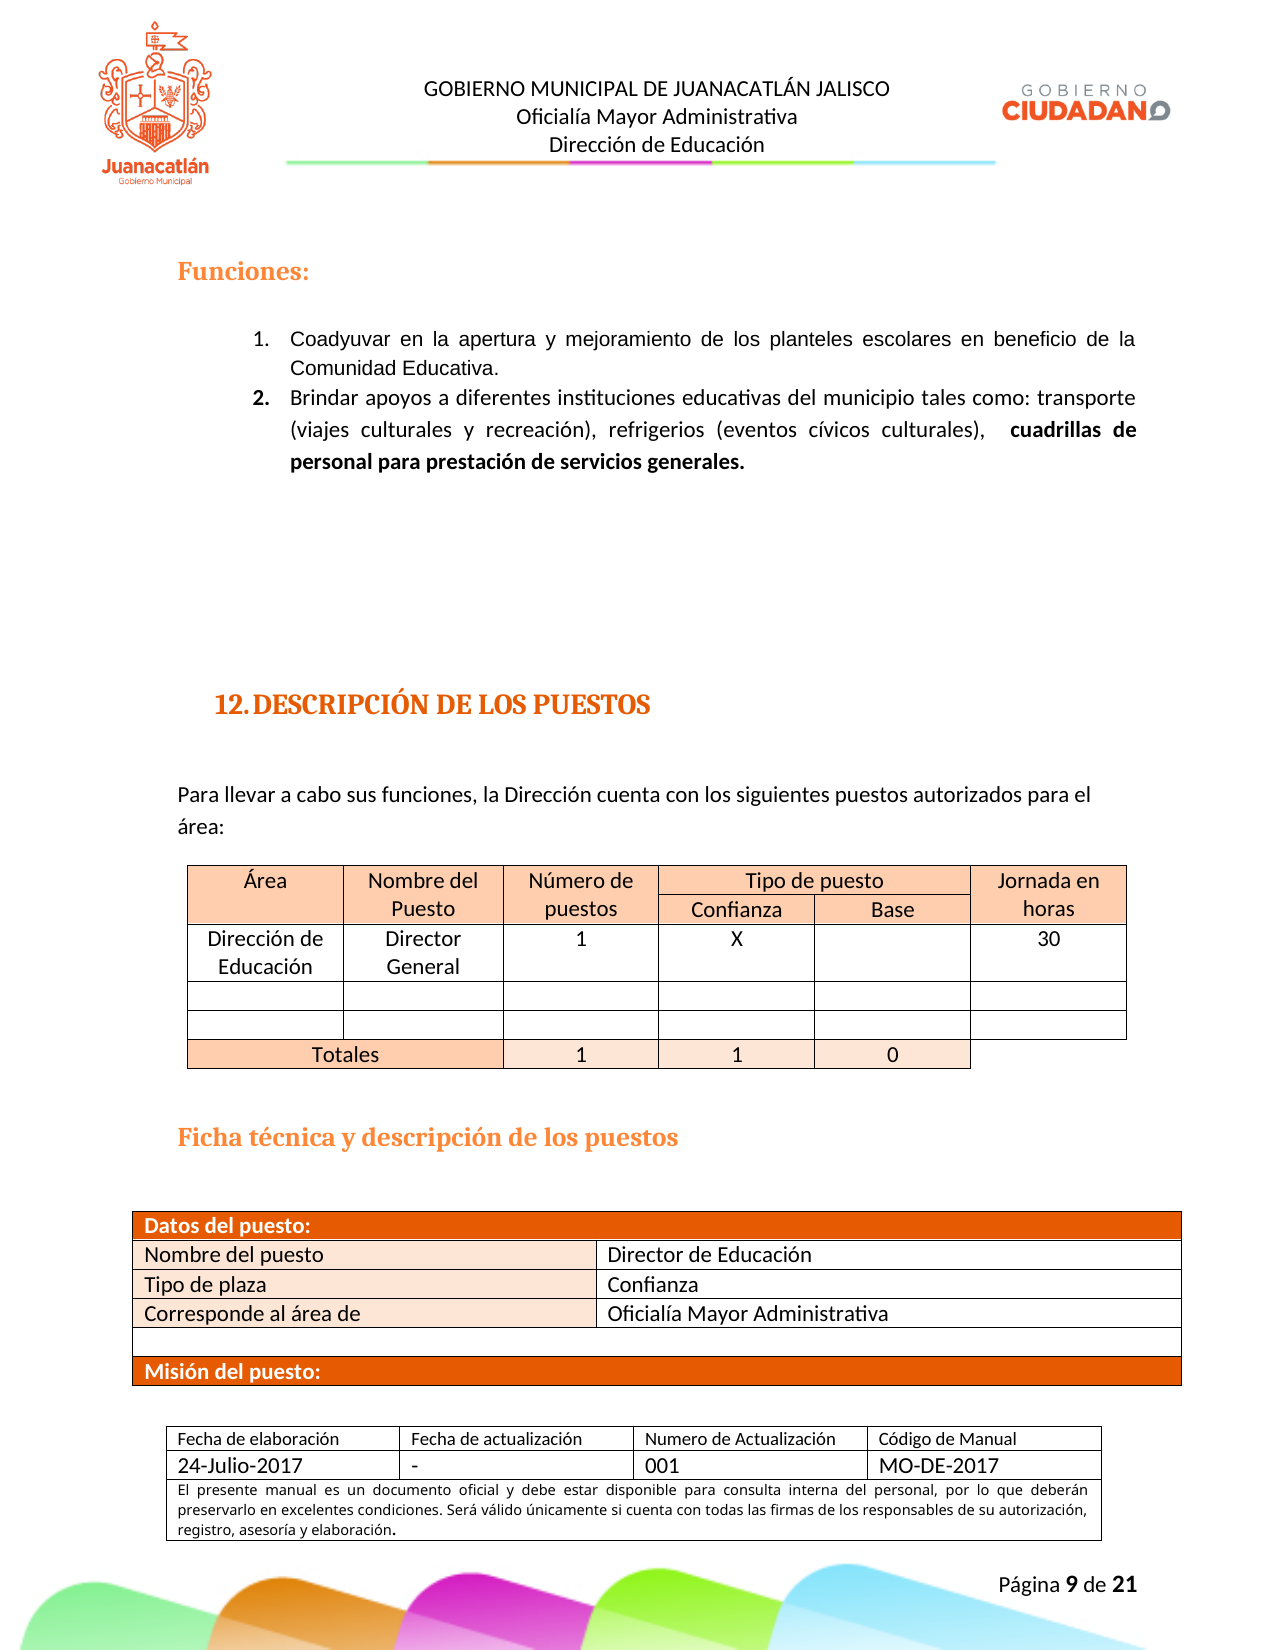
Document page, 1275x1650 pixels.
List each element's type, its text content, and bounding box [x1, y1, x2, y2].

table_cell Confianza [659, 895, 814, 923]
list Coadyuvar en la apertura y mejoramiento de los planteles escolares en beneficio de la Comunidad Educativa. [252, 324, 1137, 379]
picture [0, 0, 1275, 1650]
table_cell [133, 1328, 1181, 1356]
table_cell [504, 982, 658, 1009]
table_header Datos del puesto: [133, 1212, 1181, 1239]
table_header Tipo de puesto [659, 866, 970, 894]
table_header Área [188, 866, 343, 923]
table_cell [815, 982, 970, 1009]
table_cell Misión del puesto: [133, 1357, 1181, 1385]
table_cell Nombre del puesto [133, 1241, 596, 1269]
table_cell Totales [188, 1040, 503, 1068]
table_cell Confianza [597, 1270, 1181, 1298]
table_header Jornada en horas [971, 866, 1126, 923]
table_cell [815, 925, 970, 981]
subtitle DESCRIPCIÓN DE LOS PUESTOS [215, 688, 1137, 722]
table_cell Director de Educación [597, 1241, 1181, 1269]
table_cell X [659, 925, 814, 981]
table_cell [815, 1011, 970, 1039]
table_cell 30 [971, 925, 1126, 981]
subtitle Ficha técnica y descripción de los puestos [177, 1122, 1137, 1153]
table_cell [659, 1011, 814, 1039]
table_cell [344, 1011, 503, 1039]
table_header Número de puestos [504, 866, 658, 923]
table_cell [188, 1011, 343, 1039]
table_cell Tipo de plaza [133, 1270, 596, 1298]
table_cell 1 [504, 925, 658, 981]
table_cell [971, 1011, 1126, 1039]
subtitle Funciones: [177, 256, 1137, 287]
table_cell [659, 982, 814, 1009]
text Para llevar a cabo sus funciones, la Dirección cuenta con los siguientes puestos autorizados para el área: [177, 780, 1137, 840]
table_cell [344, 982, 503, 1009]
table_cell Base [815, 895, 970, 923]
list Brindar apoyos a diferentes instituciones educativas del municipio tales como: transporte (viajes culturales y recreación), refrigerios (eventos cívicos culturales), cuadrillas de personal para prestación de servicios generales. [252, 383, 1137, 475]
table_cell Director General [344, 925, 503, 981]
table_cell Dirección de Educación [188, 925, 343, 981]
table_cell 1 [659, 1040, 814, 1068]
table_cell [188, 982, 343, 1009]
table_cell [504, 1011, 658, 1039]
table_header Nombre del Puesto [344, 866, 503, 923]
table_cell 1 [504, 1040, 658, 1068]
table_cell [971, 982, 1126, 1009]
table_cell Corresponde al área de [133, 1299, 596, 1327]
table_cell 0 [815, 1040, 970, 1068]
table_cell Oficialía Mayor Administrativa [597, 1299, 1181, 1327]
